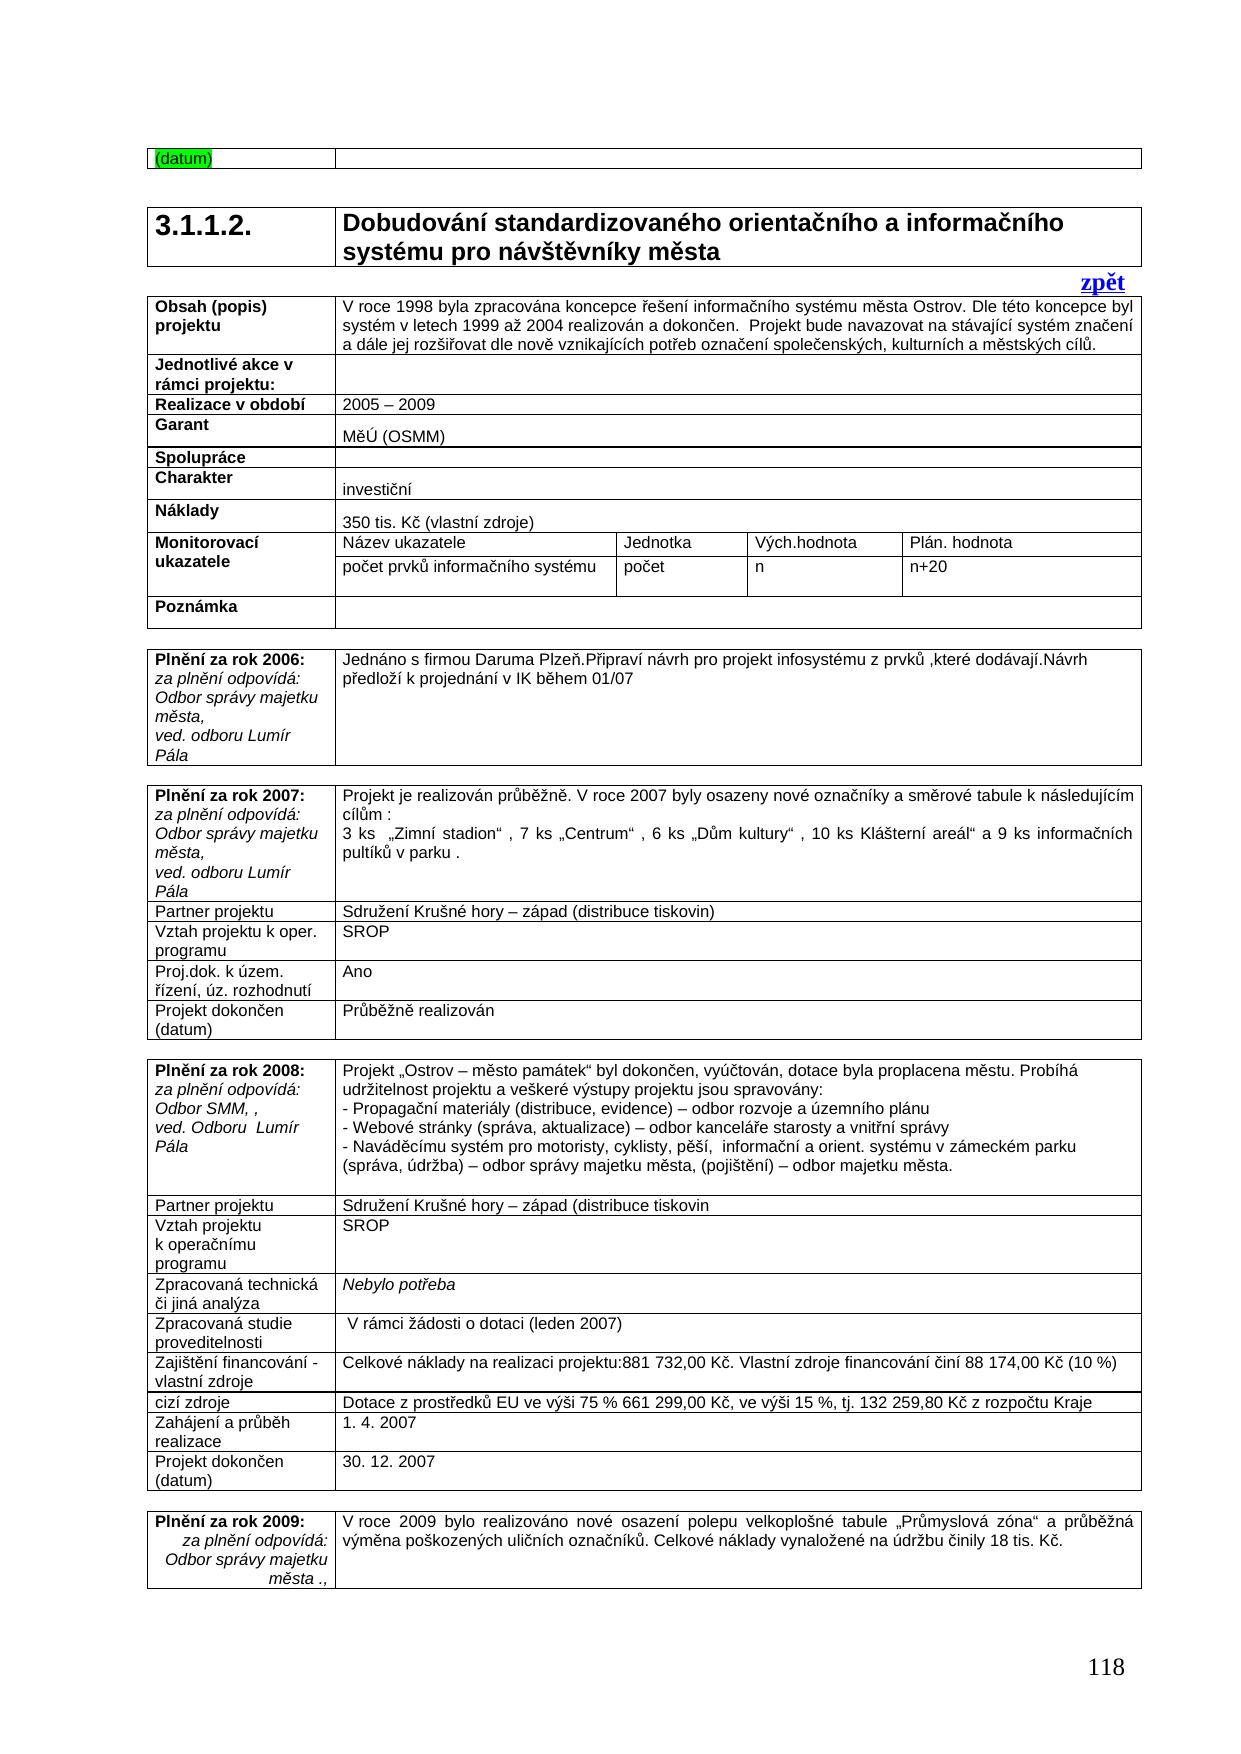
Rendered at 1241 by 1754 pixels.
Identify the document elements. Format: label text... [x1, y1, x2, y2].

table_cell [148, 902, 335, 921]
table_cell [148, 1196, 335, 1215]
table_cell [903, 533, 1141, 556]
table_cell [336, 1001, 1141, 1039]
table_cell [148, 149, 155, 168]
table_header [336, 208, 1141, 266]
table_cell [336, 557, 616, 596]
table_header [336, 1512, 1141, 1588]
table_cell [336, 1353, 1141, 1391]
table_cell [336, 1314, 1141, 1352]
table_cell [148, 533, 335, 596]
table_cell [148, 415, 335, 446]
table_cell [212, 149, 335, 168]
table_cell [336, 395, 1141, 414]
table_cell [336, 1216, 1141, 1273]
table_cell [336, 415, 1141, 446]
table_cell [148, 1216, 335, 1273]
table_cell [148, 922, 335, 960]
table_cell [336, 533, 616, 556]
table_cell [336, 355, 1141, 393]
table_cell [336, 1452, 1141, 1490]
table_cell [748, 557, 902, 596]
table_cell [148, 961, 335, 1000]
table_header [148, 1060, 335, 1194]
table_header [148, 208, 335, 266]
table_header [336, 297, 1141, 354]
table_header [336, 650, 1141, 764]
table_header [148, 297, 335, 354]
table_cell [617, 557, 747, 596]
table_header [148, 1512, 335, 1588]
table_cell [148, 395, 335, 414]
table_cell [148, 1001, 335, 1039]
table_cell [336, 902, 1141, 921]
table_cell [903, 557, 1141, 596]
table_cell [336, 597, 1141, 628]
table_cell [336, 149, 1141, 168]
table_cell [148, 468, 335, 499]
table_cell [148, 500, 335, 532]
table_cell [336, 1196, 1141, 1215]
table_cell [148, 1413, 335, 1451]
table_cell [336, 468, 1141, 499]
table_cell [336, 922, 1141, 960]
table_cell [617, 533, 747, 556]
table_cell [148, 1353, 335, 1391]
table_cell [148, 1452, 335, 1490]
title zpět [148, 267, 1125, 296]
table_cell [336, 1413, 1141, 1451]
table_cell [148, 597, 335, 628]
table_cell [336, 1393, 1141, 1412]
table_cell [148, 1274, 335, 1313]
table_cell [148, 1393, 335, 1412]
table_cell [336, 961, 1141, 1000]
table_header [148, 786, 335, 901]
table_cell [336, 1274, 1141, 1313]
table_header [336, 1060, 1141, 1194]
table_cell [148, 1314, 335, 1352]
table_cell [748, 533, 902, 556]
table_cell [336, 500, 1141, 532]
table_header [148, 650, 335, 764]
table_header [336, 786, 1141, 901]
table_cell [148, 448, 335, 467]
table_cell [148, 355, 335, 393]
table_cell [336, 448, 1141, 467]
